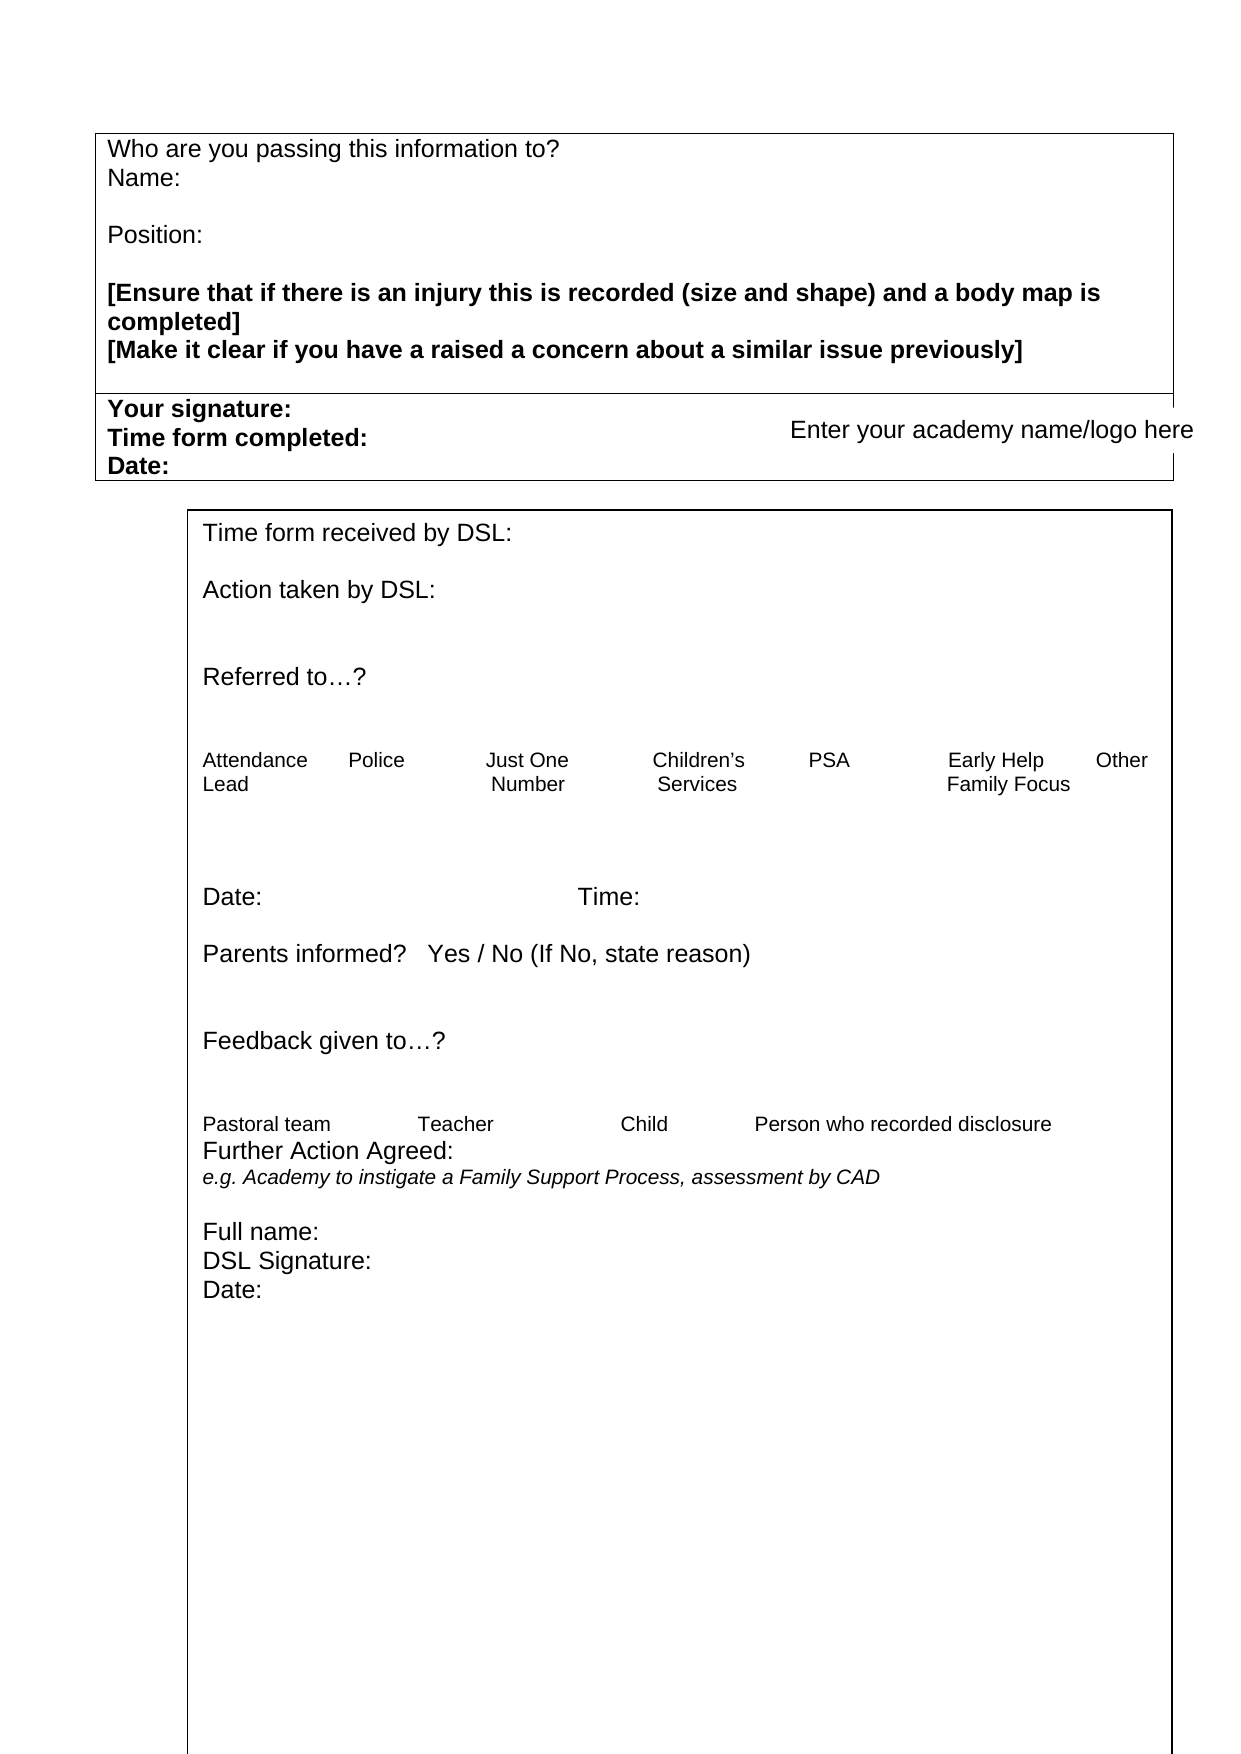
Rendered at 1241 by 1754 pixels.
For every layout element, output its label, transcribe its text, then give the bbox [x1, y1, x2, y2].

table_cell Your signature: Time form completed: Date: [96, 394, 1173, 480]
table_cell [96, 134, 1173, 393]
